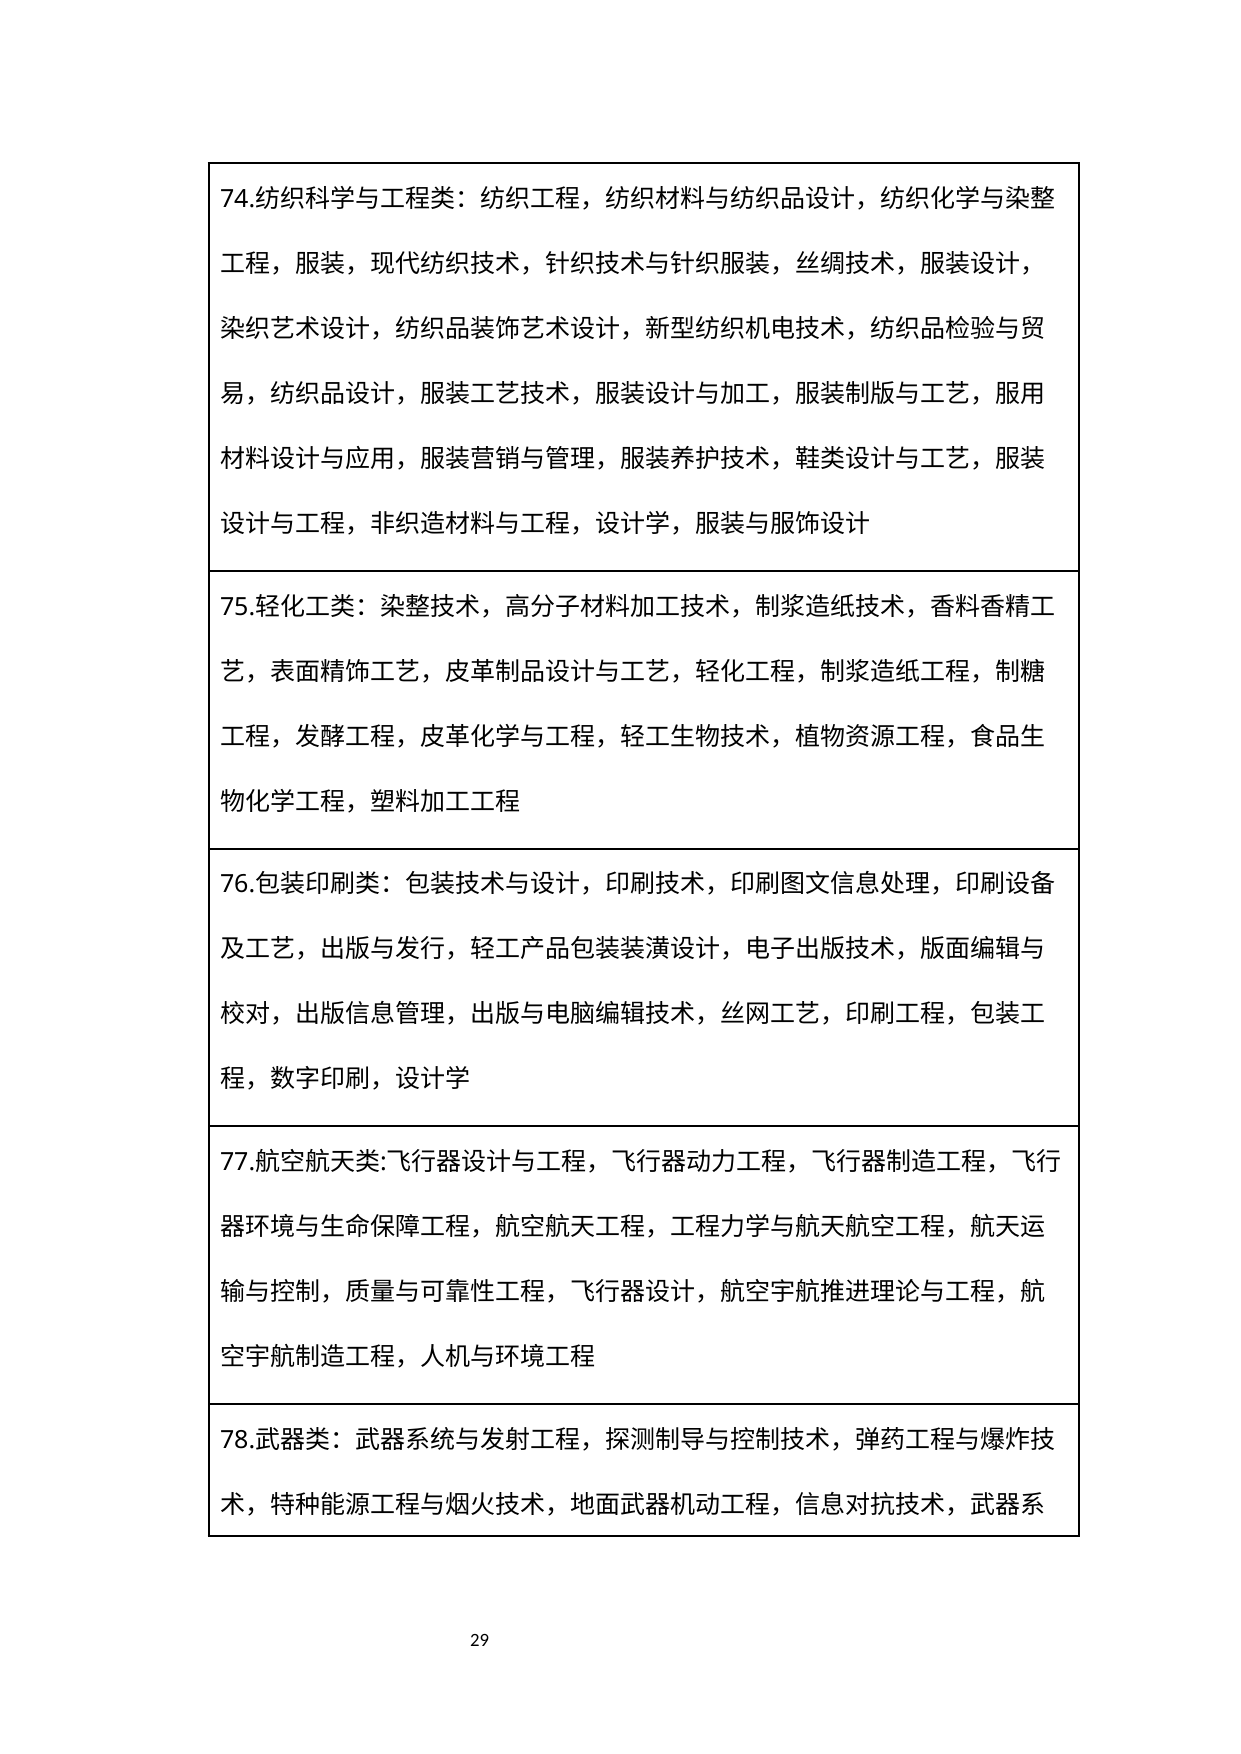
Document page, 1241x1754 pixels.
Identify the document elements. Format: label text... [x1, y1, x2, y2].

table_cell 76.包装印刷类：包装技术与设计，印刷技术，印刷图文信息处理，印刷设备及工艺，出版与发行，轻工产品包装装潢设计，电子出版技术，版面编辑与校对，出版信息管理，出版与电脑编辑技术，丝网工艺，印刷工程，包装工程，数字印刷，设计学 [210, 850, 1078, 1125]
table_cell 75.轻化工类：染整技术，高分子材料加工技术，制浆造纸技术，香料香精工艺，表面精饰工艺，皮革制品设计与工艺，轻化工程，制浆造纸工程，制糖工程，发酵工程，皮革化学与工程，轻工生物技术，植物资源工程，食品生物化学工程，塑料加工工程 [210, 572, 1078, 847]
table_cell 74.纺织科学与工程类：纺织工程，纺织材料与纺织品设计，纺织化学与染整工程，服装，现代纺织技术，针织技术与针织服装，丝绸技术，服装设计，染织艺术设计，纺织品装饰艺术设计，新型纺织机电技术，纺织品检验与贸易，纺织品设计，服装工艺技术，服装设计与加工，服装制版与工艺，服用材料设计与应用，服装营销与管理，服装养护技术，鞋类设计与工艺，服装设计与工程，非织造材料与工程，设计学，服装与服饰设计 [210, 164, 1078, 570]
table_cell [210, 1405, 1078, 1535]
table_cell 77.航空航天类:飞行器设计与工程，飞行器动力工程，飞行器制造工程，飞行器环境与生命保障工程，航空航天工程，工程力学与航天航空工程，航天运输与控制，质量与可靠性工程，飞行器设计，航空宇航推进理论与工程，航空宇航制造工程，人机与环境工程 [210, 1127, 1078, 1403]
